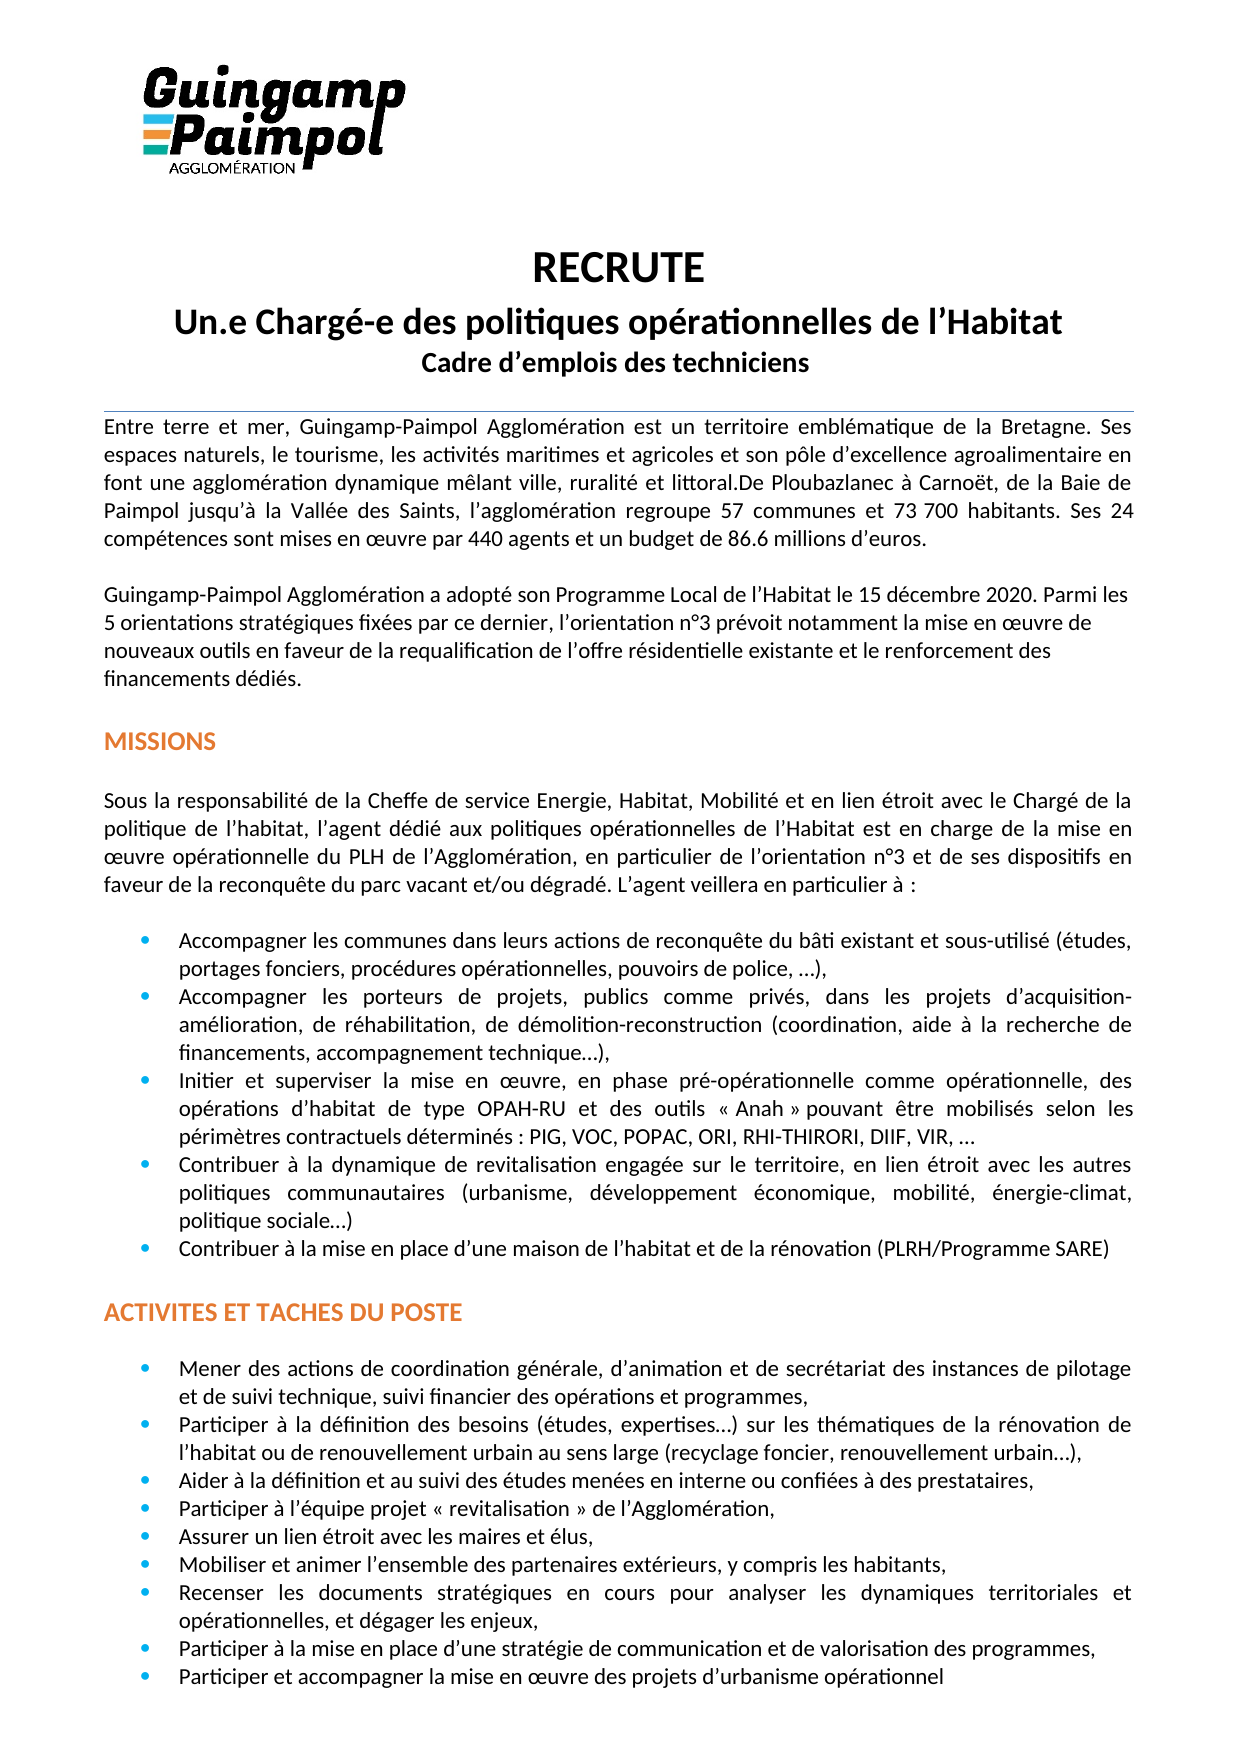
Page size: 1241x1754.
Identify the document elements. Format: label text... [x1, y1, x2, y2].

text Sous la responsabilité de la Cheffe de service Energie, Habitat, Mobilité et en lien étroit avec le Chargé de la politique de l’habitat, l’agent dédié aux politiques opérationnelles de l’Habitat est en charge de la mise en œuvre opérationnelle du PLH de l’Agglomération, en particulier de l’orientation n°3 et de ses dispositifs en faveur de la reconquête du parc vacant et/ou dégradé. L’agent veillera en particulier à : [103, 786, 1134, 898]
subtitle ACTIVITES ET TACHES DU POSTE [103, 1295, 1134, 1328]
subtitle Un.e Chargé-e des politiques opérationnelles de l’Habitat [103, 298, 1134, 344]
text Entre terre et mer, Guingamp-Paimpol Agglomération est un territoire emblématique de la Bretagne. Ses espaces naturels, le tourisme, les activités maritimes et agricoles et son pôle d’excellence agroalimentaire en font une agglomération dynamique mêlant ville, ruralité et littoral.De Ploubazlanec à Carnoët, de la Baie de Paimpol jusqu’à la Vallée des Saints, l’agglomération regroupe 57 communes et 73 700 habitants. Ses 24 compétences sont mises en œuvre par 440 agents et un budget de 86.6 millions d’euros. [103, 412, 1134, 552]
list Assurer un lien étroit avec les maires et élus, [141, 1522, 1134, 1550]
list Accompagner les porteurs de projets, publics comme privés, dans les projets d’acquisition-amélioration, de réhabilitation, de démolition-reconstruction (coordination, aide à la recherche de financements, accompagnement technique…), [141, 982, 1134, 1066]
subtitle Cadre d’emplois des techniciens [103, 344, 1134, 412]
text Guingamp-Paimpol Agglomération a adopté son Programme Local de l’Habitat le 15 décembre 2020. Parmi les 5 orientations stratégiques fixées par ce dernier, l’orientation n°3 prévoit notamment la mise en œuvre de nouveaux outils en faveur de la requalification de l’offre résidentielle existante et le renforcement des financements dédiés. [103, 580, 1134, 692]
list Initier et superviser la mise en œuvre, en phase pré-opérationnelle comme opérationnelle, des opérations d’habitat de type OPAH-RU et des outils « Anah » pouvant être mobilisés selon les périmètres contractuels déterminés : PIG, VOC, POPAC, ORI, RHI-THIRORI, DIIF, VIR, … [141, 1066, 1134, 1150]
list Contribuer à la dynamique de revitalisation engagée sur le territoire, en lien étroit avec les autres politiques communautaires (urbanisme, développement économique, mobilité, énergie-climat, politique sociale…) [141, 1150, 1134, 1234]
list Participer à la définition des besoins (études, expertises…) sur les thématiques de la rénovation de l’habitat ou de renouvellement urbain au sens large (recyclage foncier, renouvellement urbain…), [141, 1410, 1134, 1466]
picture [103, 25, 446, 214]
list Recenser les documents stratégiques en cours pour analyser les dynamiques territoriales et opérationnelles, et dégager les enjeux, [141, 1578, 1134, 1634]
list Mobiliser et animer l’ensemble des partenaires extérieurs, y compris les habitants, [141, 1550, 1134, 1578]
list Participer à la mise en place d’une stratégie de communication et de valorisation des programmes, [141, 1634, 1134, 1662]
list Participer et accompagner la mise en œuvre des projets d’urbanisme opérationnel [141, 1662, 1134, 1690]
list Accompagner les communes dans leurs actions de reconquête du bâti existant et sous-utilisé (études, portages fonciers, procédures opérationnelles, pouvoirs de police, …), [141, 926, 1134, 982]
list Mener des actions de coordination générale, d’animation et de secrétariat des instances de pilotage et de suivi technique, suivi financier des opérations et programmes, [141, 1354, 1134, 1410]
subtitle MISSIONS [103, 724, 1134, 757]
list Contribuer à la mise en place d’une maison de l’habitat et de la rénovation (PLRH/Programme SARE) [141, 1234, 1134, 1262]
subtitle RECRUTE [103, 238, 1134, 294]
list Participer à l’équipe projet « revitalisation » de l’Agglomération, [141, 1494, 1134, 1522]
list Aider à la définition et au suivi des études menées en interne ou confiées à des prestataires, [141, 1466, 1134, 1494]
